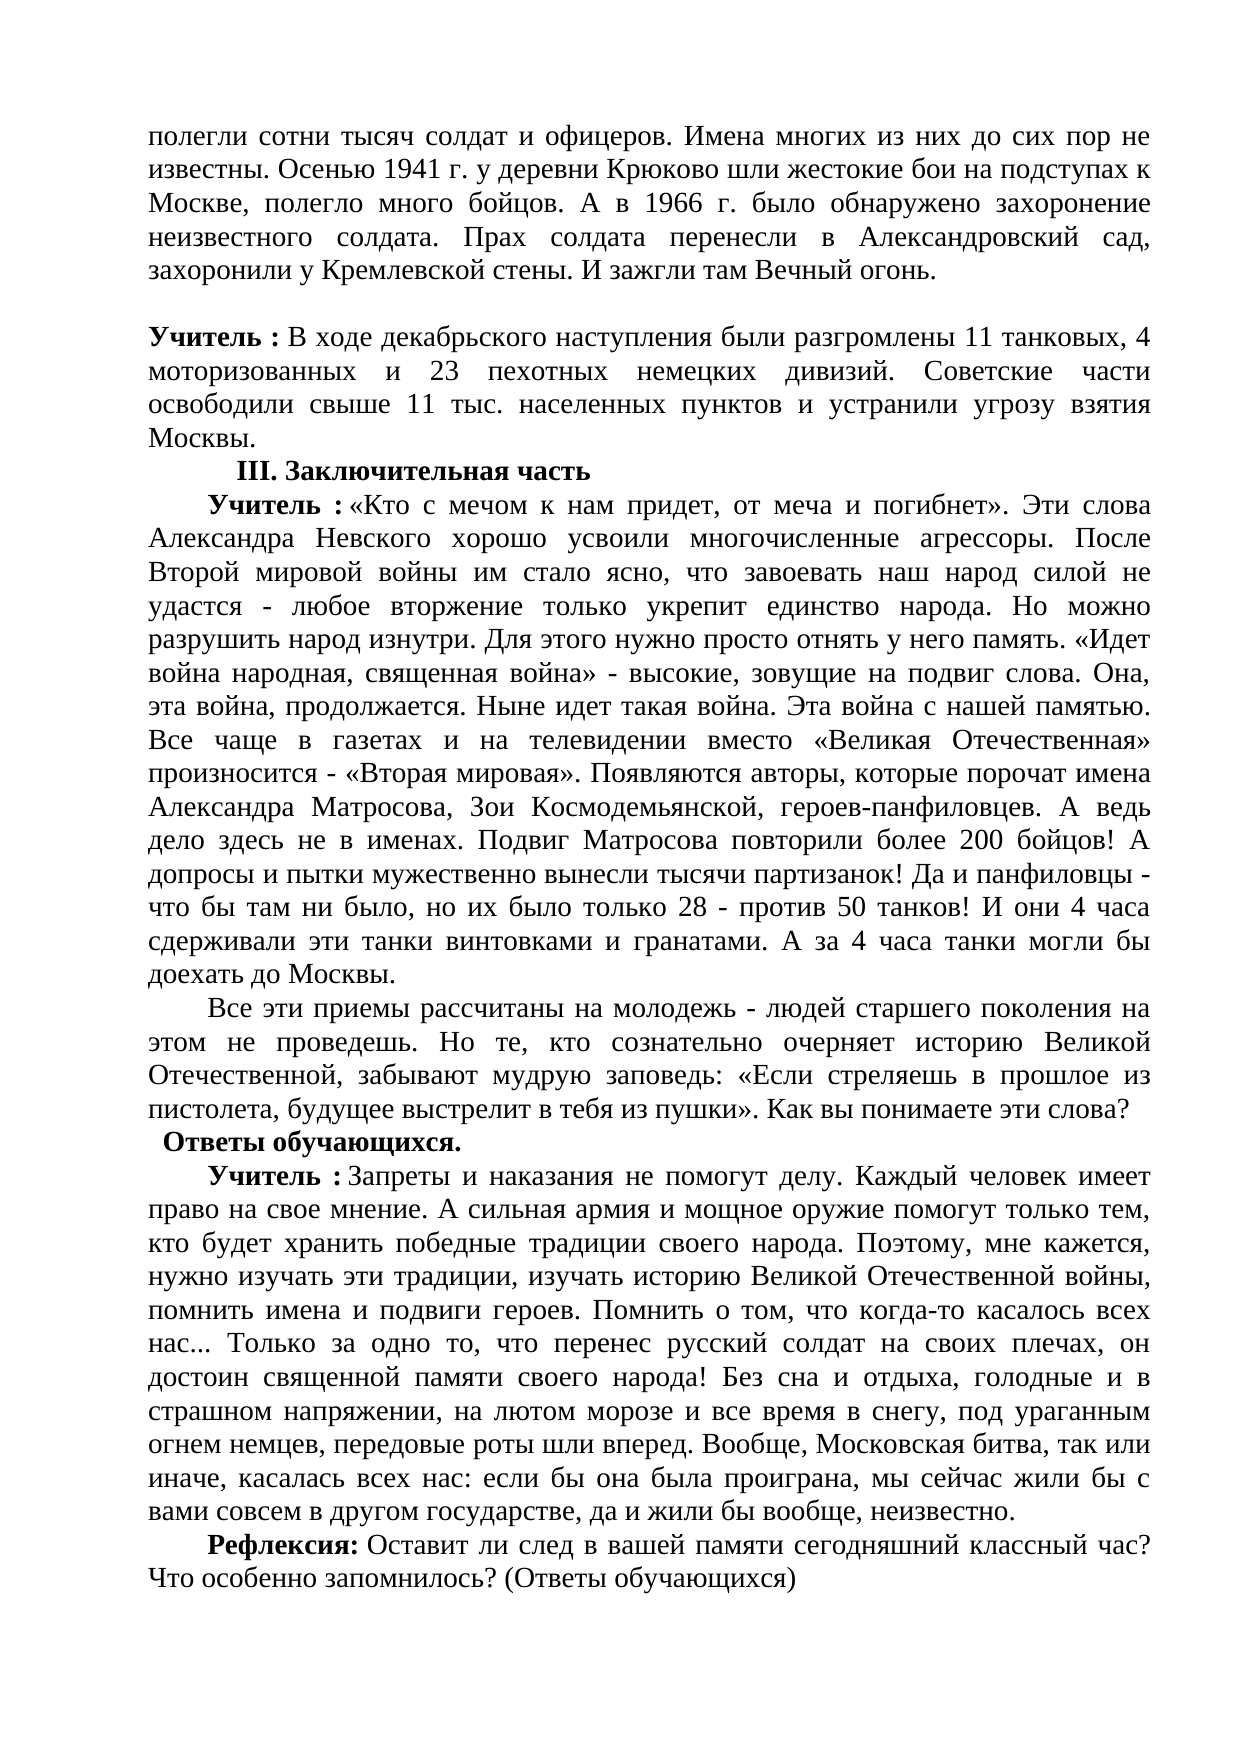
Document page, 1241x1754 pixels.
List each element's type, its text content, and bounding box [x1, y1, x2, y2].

text Ответы обучающихся. [89, 1124, 1152, 1158]
text III. Заключительная часть [222, 453, 1152, 487]
text Учитель : Запреты и наказания не помогут делу. Каждый человек имеет право на свое мнение. А сильная армия и мощное оружие помогут только тем, кто будет хранить победные традиции своего народа. Поэтому, мне кажется, нужно изучать эти традиции, изучать историю Великой Отечественной войны, помнить имена и подвиги героев. Помнить о том, что когда-то касалось всех нас... Только за одно то, что перенес русский солдат на своих плечах, он достоин священной памяти своего народа! Без сна и отдыха, голодные и в страшном напряжении, на лютом морозе и все время в снегу, под ураганным огнем немцев, передовые роты шли вперед. Вообще, Московская битва, так или иначе, касалась всех нас: если бы она была проиграна, мы сейчас жили бы с вами совсем в другом государстве, да и жили бы вообще, неизвестно. [148, 1158, 1152, 1527]
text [148, 118, 1152, 286]
text Рефлексия: Оставит ли след в вашей памяти сегодняшний классный час? Что особенно запомнилось? (Ответы обучающихся) [148, 1527, 1152, 1594]
text Учитель : В ходе декабрьского наступления были разгромлены 11 танковых, 4 моторизованных и 23 пехотных немецких дивизий. Советские части освободили свыше 11 тыс. населенных пунктов и устранили угрозу взятия Москвы. [148, 319, 1152, 453]
text Учитель : «Кто с мечом к нам придет, от меча и погибнет». Эти слова Александра Невского хорошо усвоили многочисленные агрессоры. После Второй мировой войны им стало ясно, что завоевать наш народ силой не удастся - любое вторжение только укрепит единство народа. Но можно разрушить народ изнутри. Для этого нужно просто отнять у него память. «Идет война народная, священная война» - высокие, зовущие на подвиг слова. Она, эта война, продолжается. Ныне идет такая война. Эта война с нашей памятью. Все чаще в газетах и на телевидении вместо «Великая Отечественная» произносится - «Вторая мировая». Появляются авторы, которые порочат имена Александра Матросова, Зои Космодемьянской, героев-панфиловцев. А ведь дело здесь не в именах. Подвиг Матросова повторили более 200 бойцов! А допросы и пытки мужественно вынесли тысячи партизанок! Да и панфиловцы - что бы там ни было, но их было только 28 - против 50 танков! И они 4 часа сдерживали эти танки винтовками и гранатами. А за 4 часа танки могли бы доехать до Москвы. [148, 487, 1152, 990]
text Все эти приемы рассчитаны на молодежь - людей старшего поколения на этом не проведешь. Но те, кто сознательно очерняет историю Великой Отечественной, забывают мудрую заповедь: «Если стреляешь в прошлое из пистолета, будущее выстрелит в тебя из пушки». Как вы понимаете эти слова? [148, 990, 1152, 1124]
